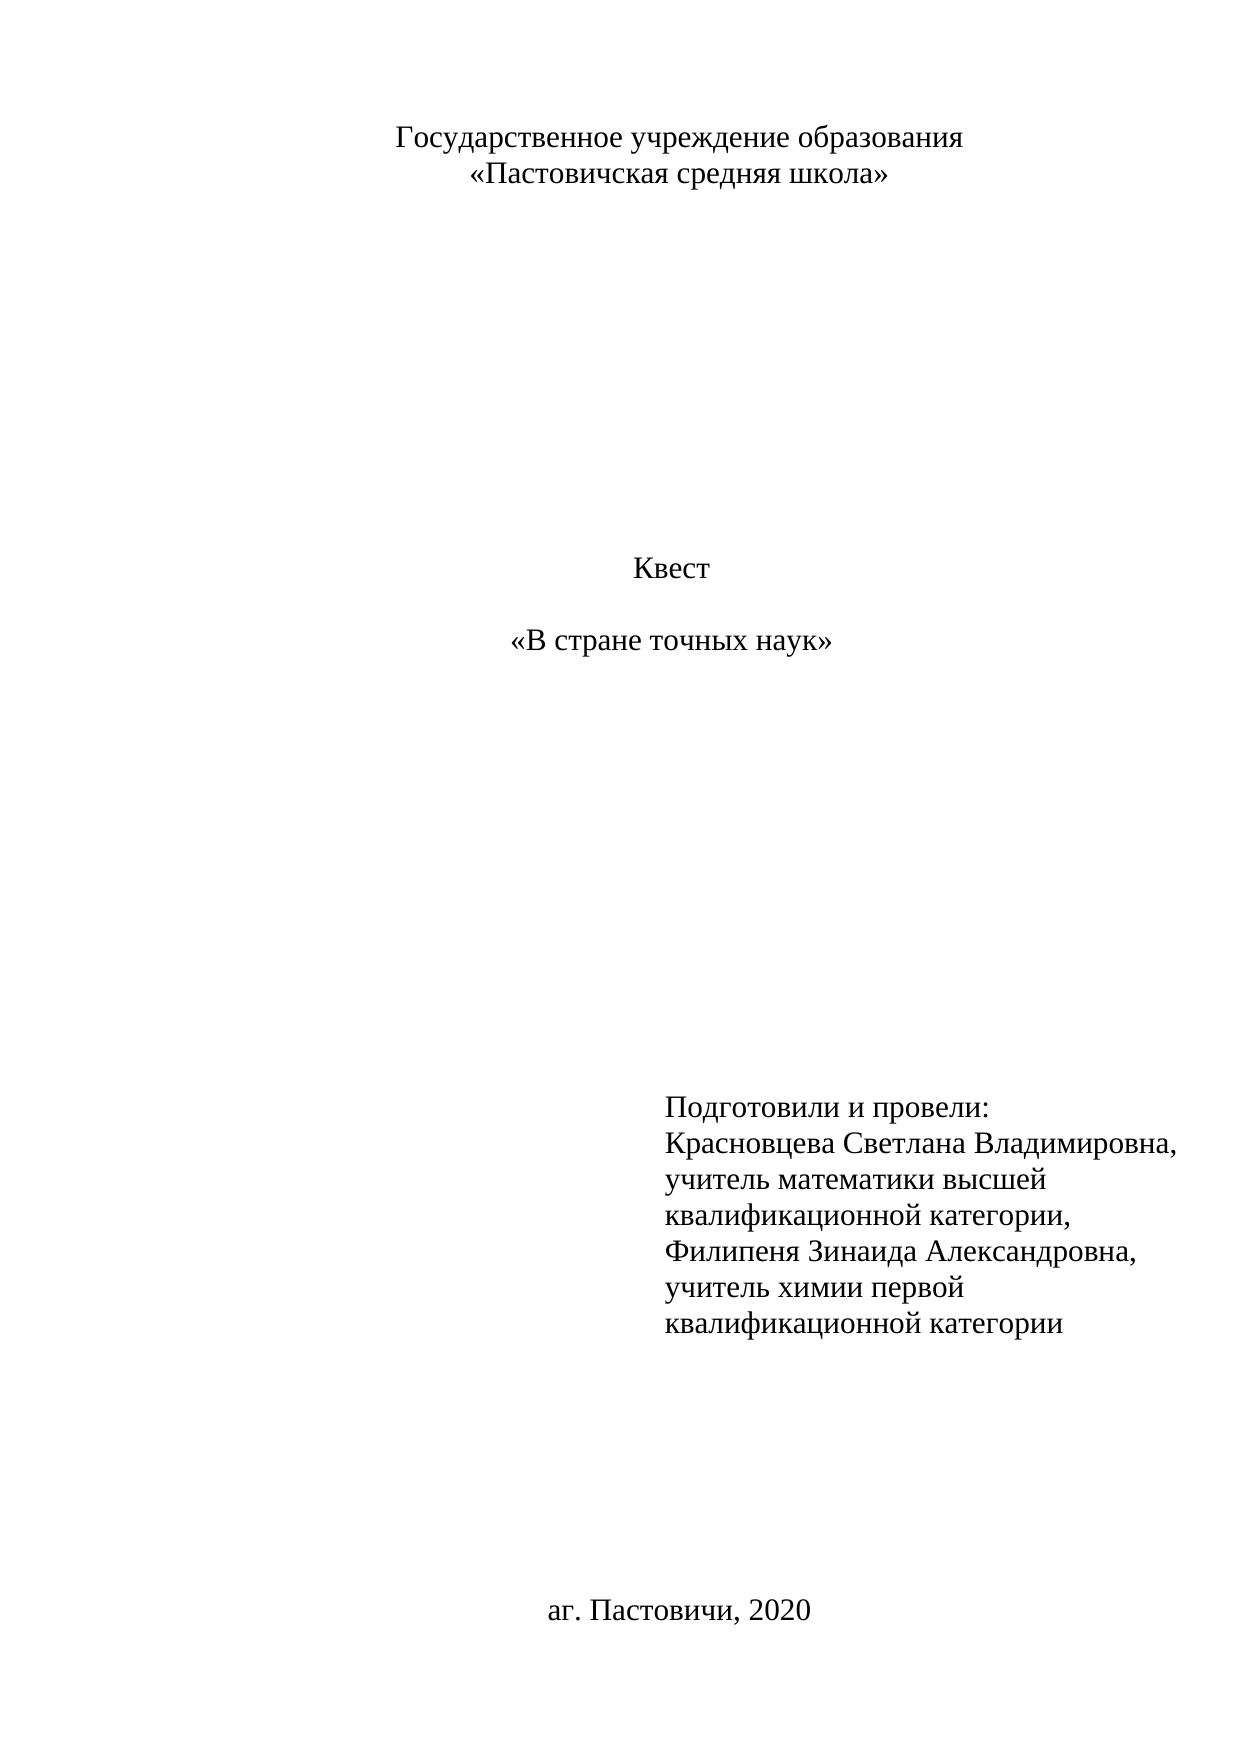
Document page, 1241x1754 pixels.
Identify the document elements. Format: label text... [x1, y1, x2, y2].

text Государственное учреждение образования [177, 118, 1181, 154]
text Красновцева Светлана Владимировна, [664, 1124, 1181, 1160]
text аг. Пастовичи, 2020 [177, 1592, 1181, 1627]
text «Пастовичская средняя школа» [177, 154, 1181, 190]
text Подготовили и провели: [664, 1088, 1181, 1124]
text квалификационной категории [664, 1304, 1181, 1340]
text Квест [177, 549, 1166, 585]
text «В стране точных наук» [177, 621, 1166, 657]
text учитель химии первой [664, 1268, 1181, 1304]
text учитель математики высшей [664, 1160, 1181, 1196]
text Филипеня Зинаида Александровна, [664, 1232, 1181, 1268]
text квалификационной категории, [664, 1196, 1181, 1232]
